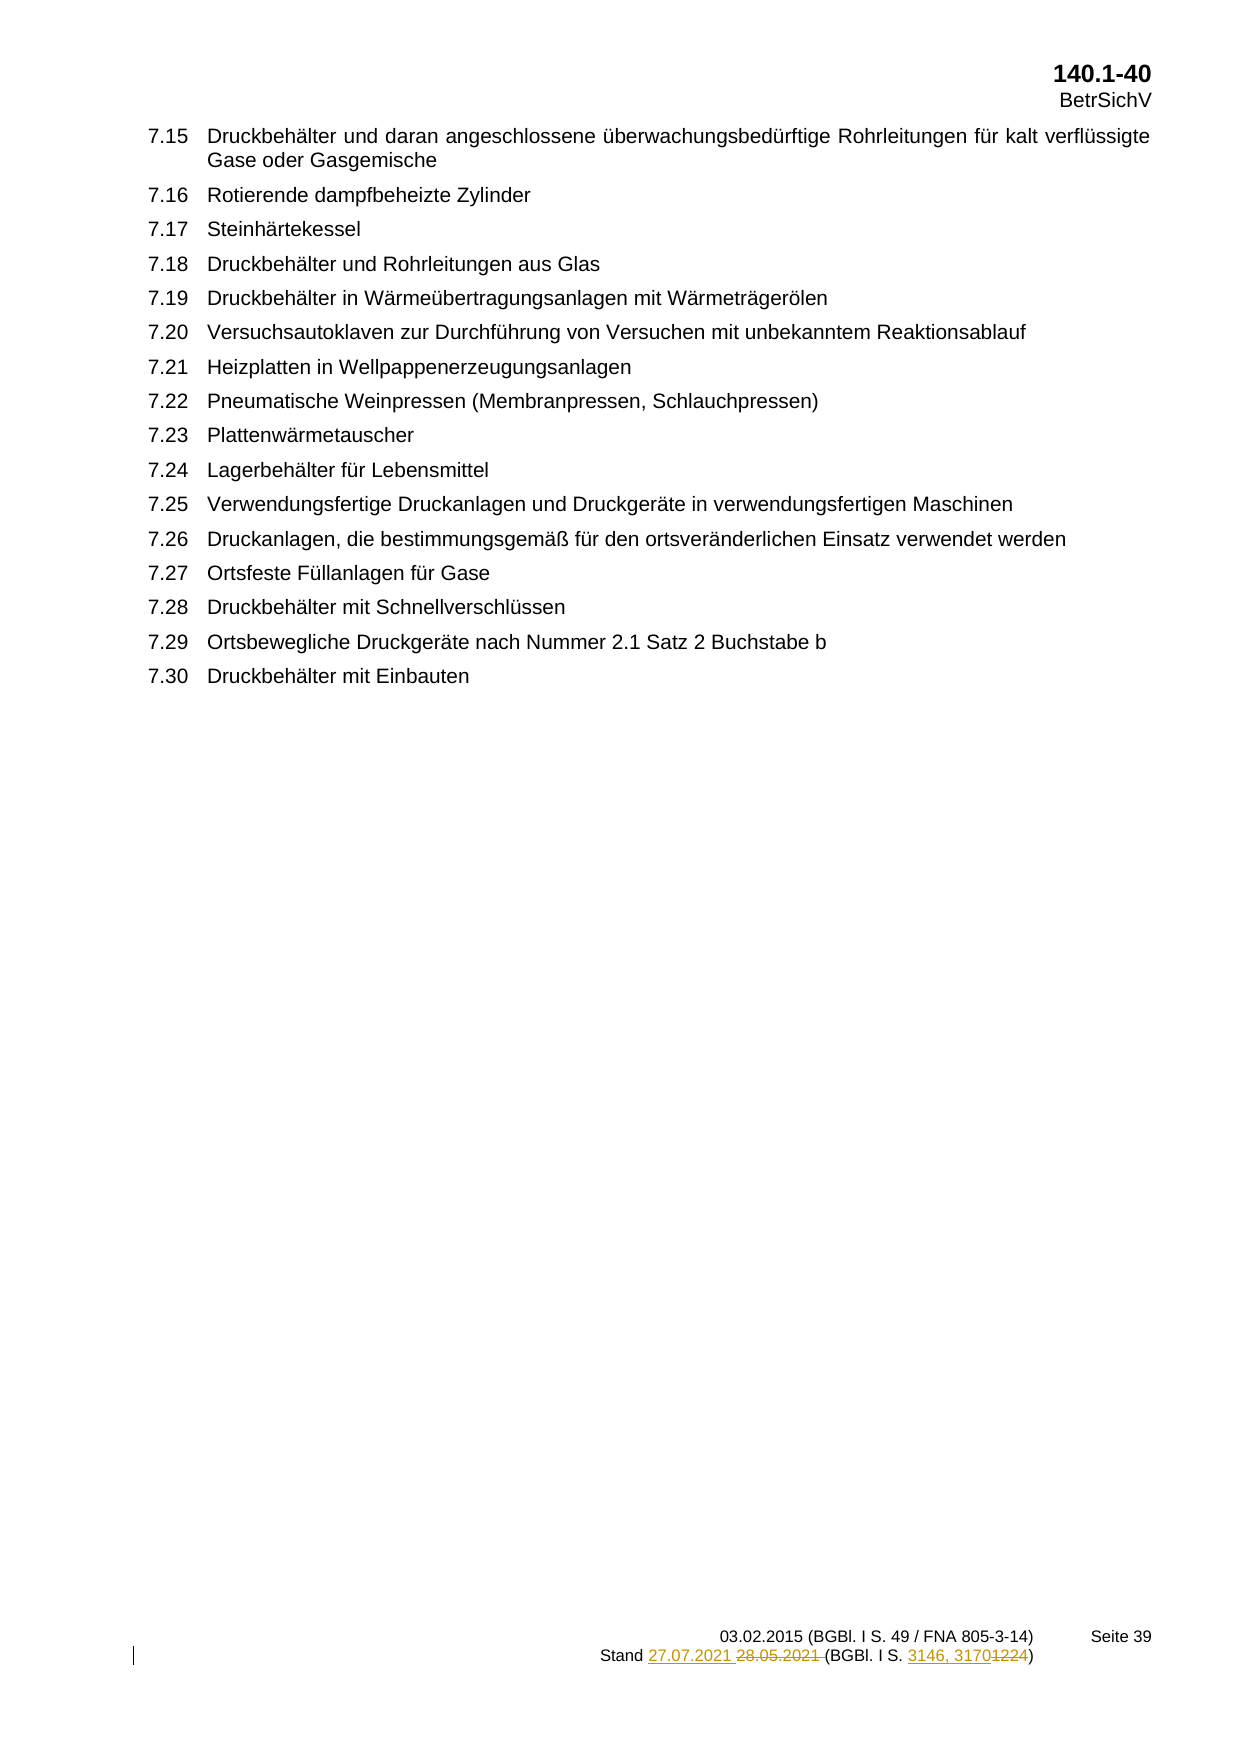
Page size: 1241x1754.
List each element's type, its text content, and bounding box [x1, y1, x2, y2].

text 7.29 Ortsbewegliche Druckgeräte nach Nummer 2.1 Satz 2 Buchstabe b [148, 629, 1152, 653]
text 7.19 Druckbehälter in Wärmeübertragungsanlagen mit Wärmeträgerölen [148, 286, 1152, 310]
text 7.22 Pneumatische Weinpressen (Membranpressen, Schlauchpressen) [148, 389, 1152, 413]
text 7.27 Ortsfeste Füllanlagen für Gase [148, 561, 1152, 585]
text 7.20 Versuchsautoklaven zur Durchführung von Versuchen mit unbekanntem Reaktionsablauf [148, 320, 1152, 344]
text 7.17 Steinhärtekessel [148, 217, 1152, 241]
text 7.16 Rotierende dampfbeheizte Zylinder [148, 183, 1152, 207]
text 7.24 Lagerbehälter für Lebensmittel [148, 458, 1152, 482]
text 7.26 Druckanlagen, die bestimmungsgemäß für den ortsveränderlichen Einsatz verwendet werden [148, 526, 1152, 550]
text 7.30 Druckbehälter mit Einbauten [148, 664, 1152, 688]
text 7.23 Plattenwärmetauscher [148, 423, 1152, 447]
text 7.15 Druckbehälter und daran angeschlossene überwachungsbedürftige Rohrleitungen für kalt verflüssigte Gase oder Gasgemische [148, 124, 1152, 172]
text 7.21 Heizplatten in Wellpappenerzeugungsanlagen [148, 354, 1152, 378]
text 7.28 Druckbehälter mit Schnellverschlüssen [148, 595, 1152, 619]
text 7.25 Verwendungsfertige Druckanlagen und Druckgeräte in verwendungsfertigen Maschinen [148, 492, 1152, 516]
text 7.18 Druckbehälter und Rohrleitungen aus Glas [148, 251, 1152, 275]
